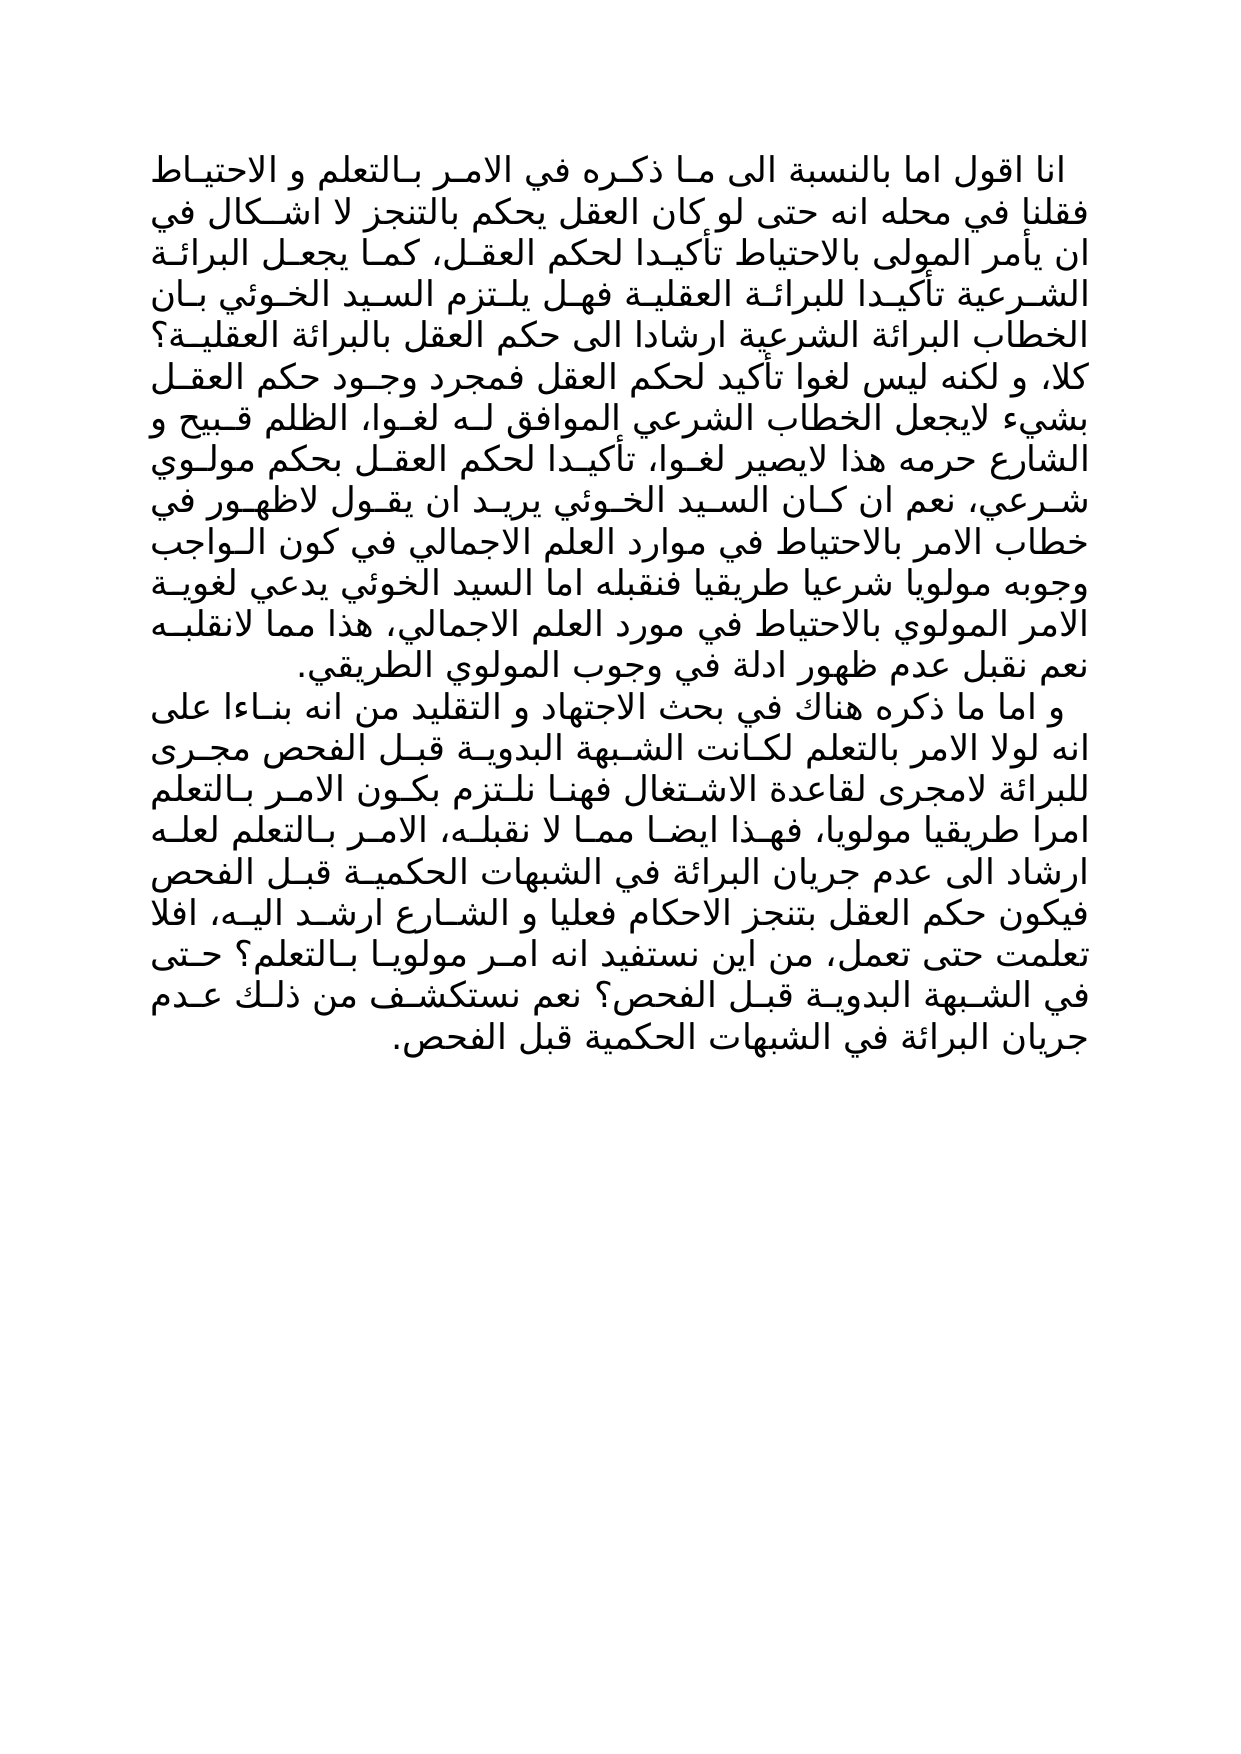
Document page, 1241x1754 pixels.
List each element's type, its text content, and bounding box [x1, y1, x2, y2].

text انا اقول اما بالنسبة الى ما ذكره في الامر بالتعلم و الاحتياط فقلنا في محله انه حتى لو كان العقل يحكم بالتنجز لا اشكال في ان يأمر المولى بالاحتياط تأكيدا لحكم العقل، كما يجعل البرائة الشرعية تأكيدا للبرائة العقلية فهل يلتزم السيد الخوئي بان الخطاب البرائة الشرعية ارشادا الى حكم العقل بالبرائة العقلية؟كلا، و لكنه ليس لغوا تأكيد لحكم العقل فمجرد وجود حكم العقل بشيء لايجعل الخطاب الشرعي الموافق له لغوا، الظلم قبيح و الشارع حرمه هذا لايصير لغوا، تأكيدا لحكم العقل بحكم مولوي شرعي، نعم ان كان السيد الخوئي يريد ان يقول لاظهور في خطاب الامر بالاحتياط في موارد العلم الاجمالي في كون الواجب وجوبه مولويا شرعيا طريقيا فنقبله اما السيد الخوئي يدعي لغوية الامر المولوي بالاحتياط في مورد العلم الاجمالي، هذا مما لانقلبه نعم نقبل عدم ظهور ادلة في وجوب المولوي الطريقي. [150, 150, 1090, 686]
text و اما ما ذكره هناك في بحث الاجتهاد و التقليد من انه بناءا على انه لولا الامر بالتعلم لكانت الشبهة البدوية قبل الفحص مجرى للبرائة لامجرى لقاعدة الاشتغال فهنا نلتزم بكون الامر بالتعلم امرا طريقيا مولويا، فهذا ايضا مما لا نقبله، الامر بالتعلم لعله ارشاد الى عدم جريان البرائة في الشبهات الحكمية قبل الفحص فيكون حكم العقل بتنجز الاحكام فعليا و الشارع ارشد اليه، افلا تعلمت حتى تعمل، من اين نستفيد انه امر مولويا بالتعلم؟ حتى في الشبهة البدوية قبل الفحص؟ نعم نستكشف من ذلك عدم جريان البرائة في الشبهات الحكمية قبل الفحص. [150, 686, 1090, 1057]
